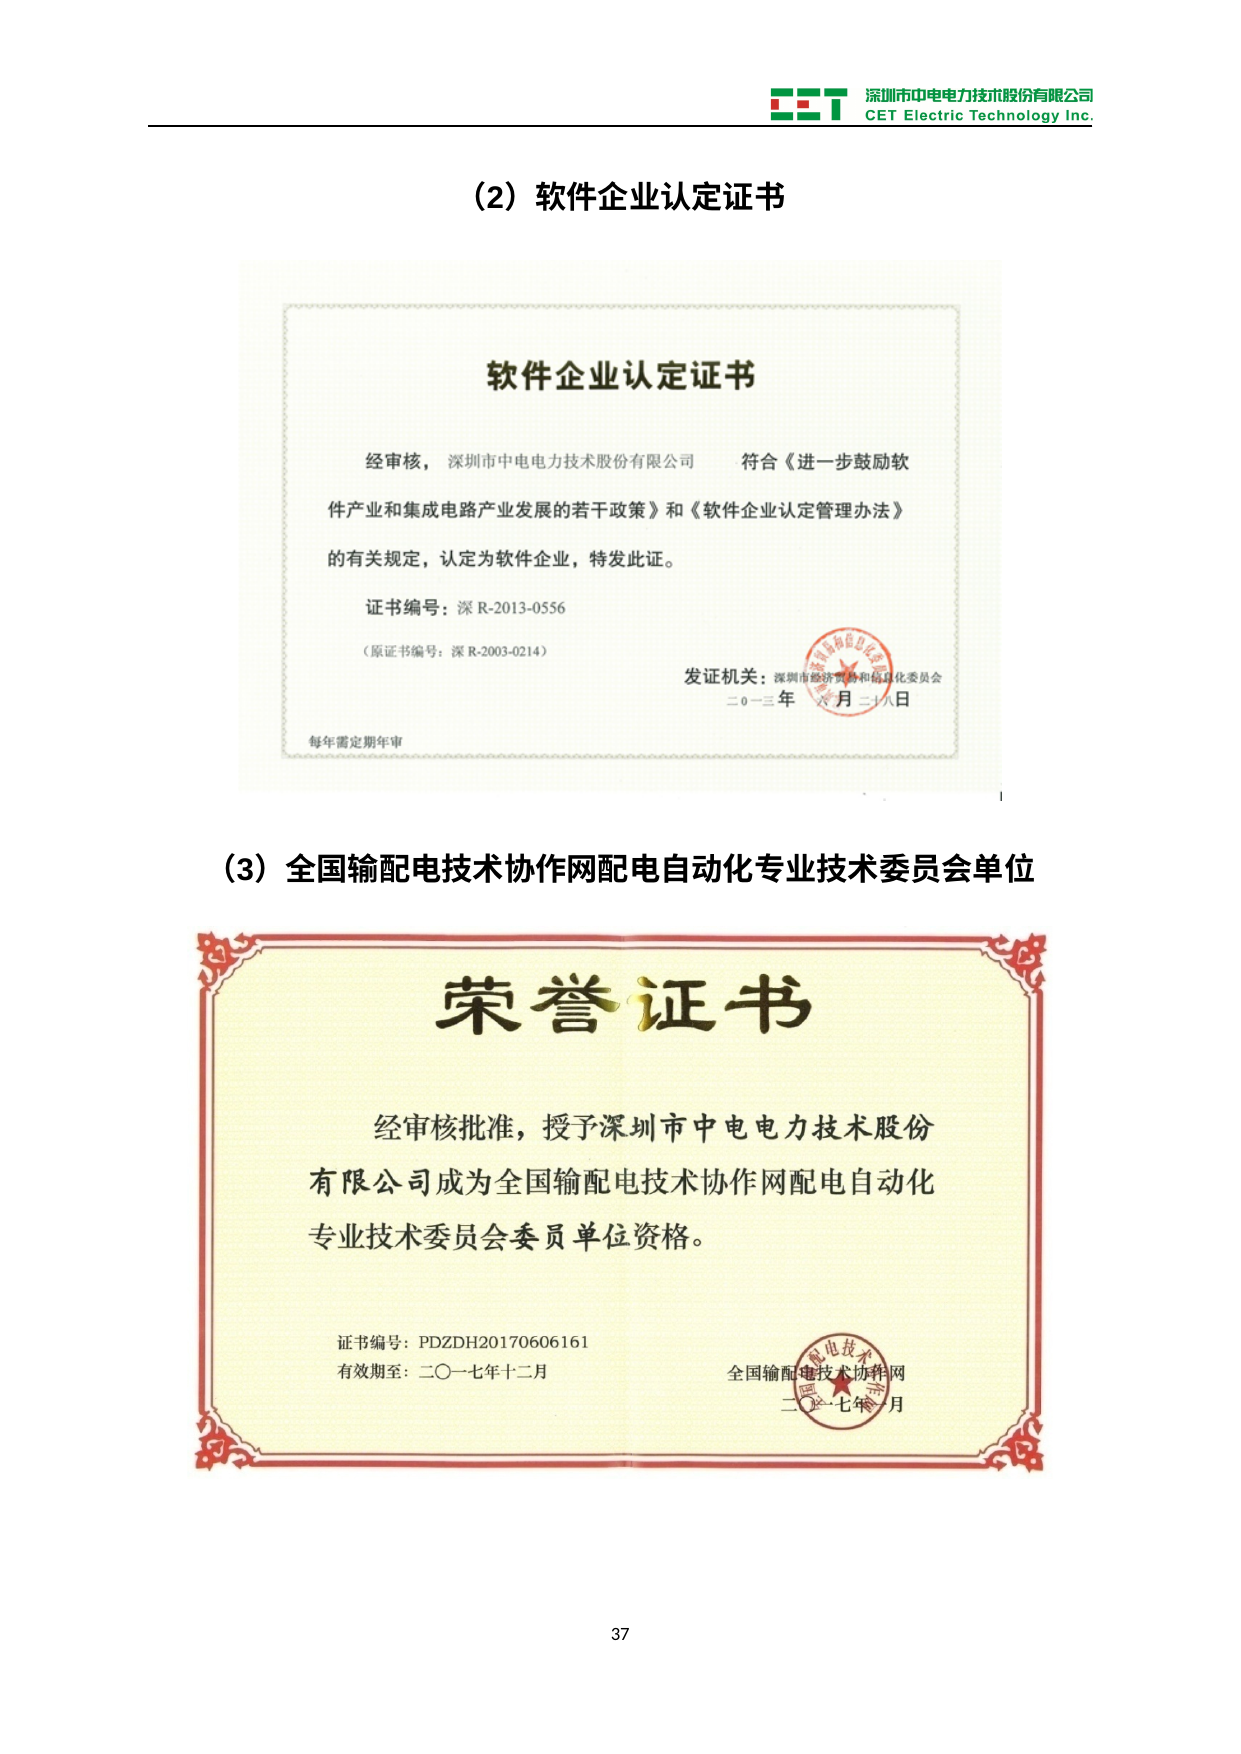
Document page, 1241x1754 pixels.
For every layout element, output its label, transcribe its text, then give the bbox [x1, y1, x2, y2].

subtitle （3）全国输配电技术协作网配电自动化专业技术委员会单位 [148, 834, 1092, 899]
picture [238, 260, 1002, 801]
subtitle （2）软件企业认定证书 [148, 162, 1092, 227]
picture [770, 88, 1093, 123]
picture [187, 926, 1054, 1479]
